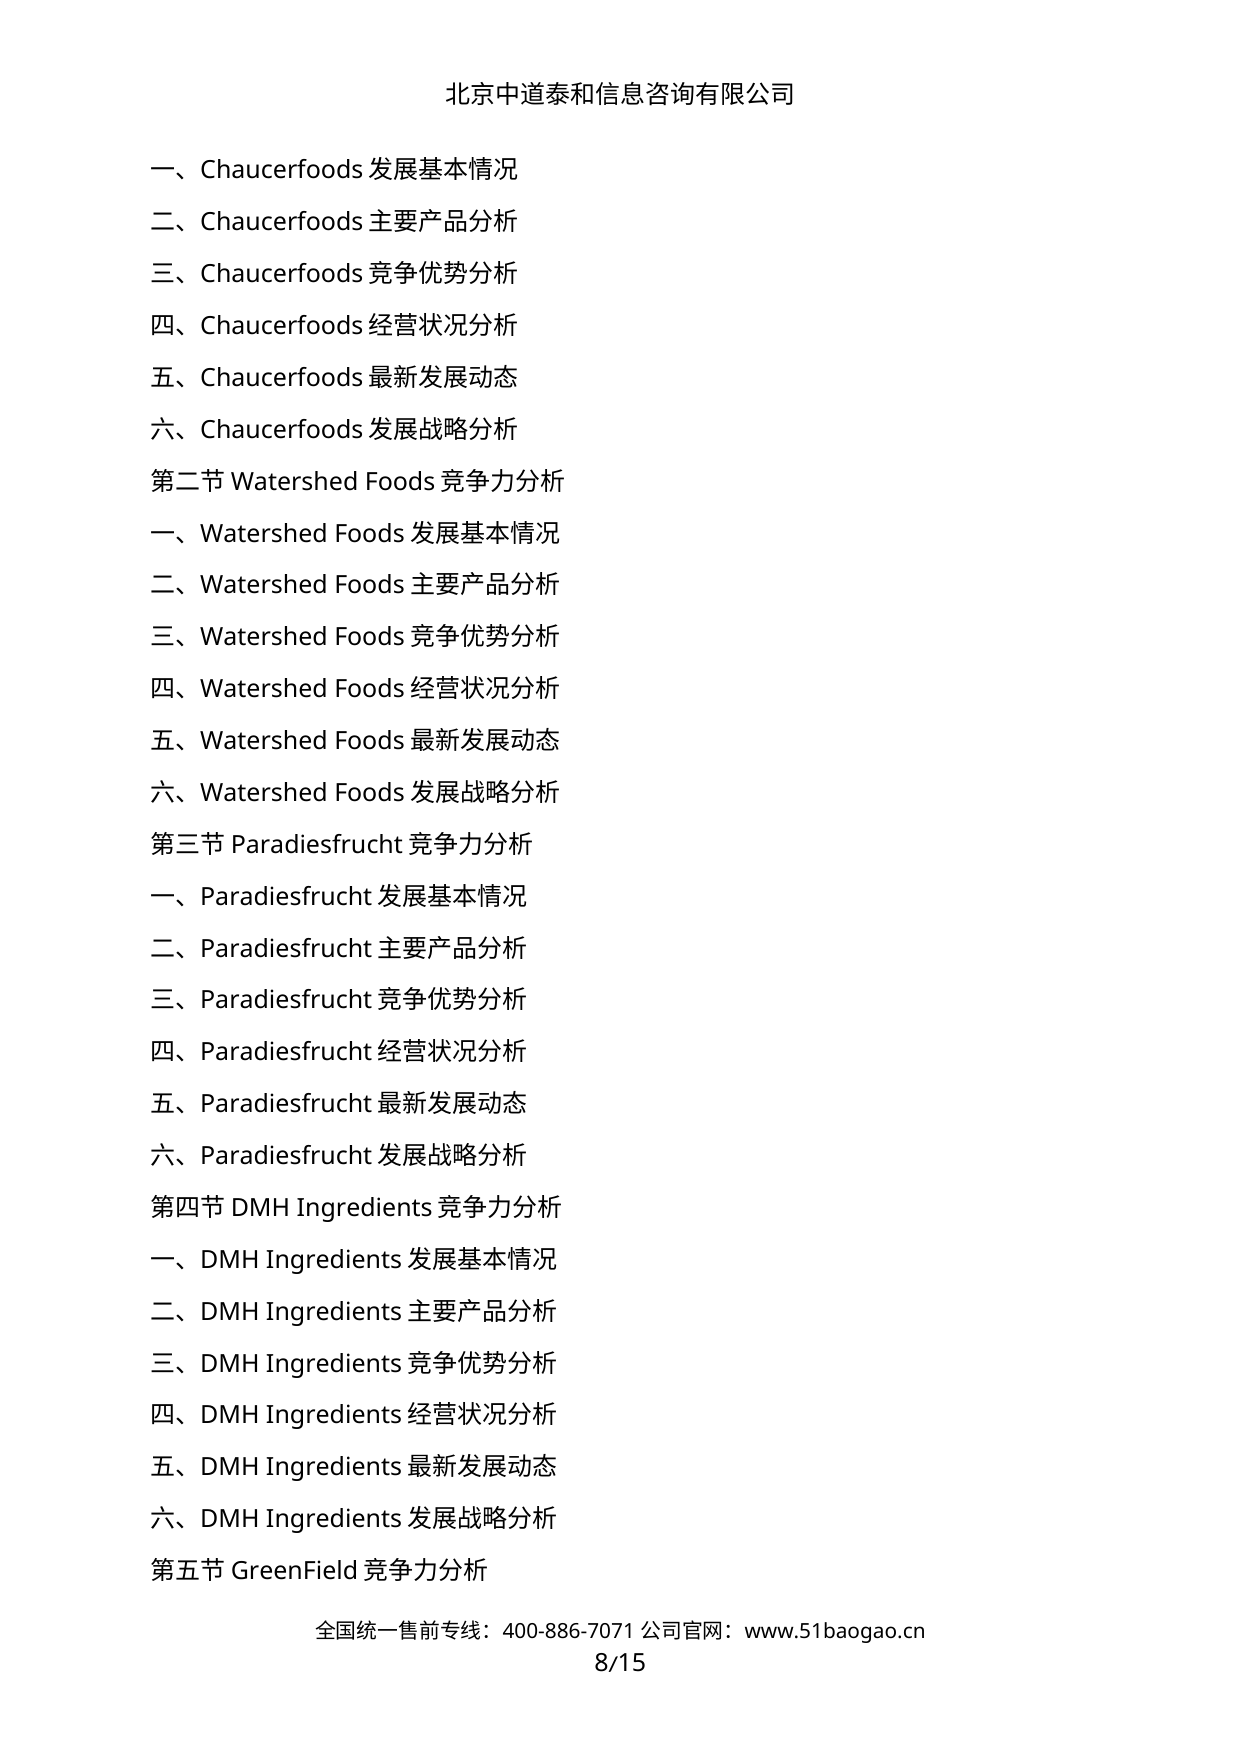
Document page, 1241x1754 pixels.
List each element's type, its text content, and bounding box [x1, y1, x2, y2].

text 六、Paradiesfrucht发展战略分析 [150, 1136, 1090, 1172]
text 二、Chaucerfoods主要产品分析 [150, 202, 1090, 238]
text 四、DMH Ingredients经营状况分析 [150, 1395, 1090, 1431]
text 四、Paradiesfrucht经营状况分析 [150, 1032, 1090, 1068]
text 三、Paradiesfrucht竞争优势分析 [150, 980, 1090, 1016]
text 第三节 Paradiesfrucht竞争力分析 [150, 824, 1090, 861]
text 第四节 DMH Ingredients竞争力分析 [150, 1187, 1090, 1224]
text 六、Chaucerfoods发展战略分析 [150, 409, 1090, 446]
text 五、Chaucerfoods最新发展动态 [150, 357, 1090, 394]
text 一、Watershed Foods发展基本情况 [150, 513, 1090, 549]
text 四、Chaucerfoods经营状况分析 [150, 306, 1090, 342]
text 二、Paradiesfrucht主要产品分析 [150, 928, 1090, 964]
text 六、DMH Ingredients发展战略分析 [150, 1499, 1090, 1535]
text 一、Chaucerfoods发展基本情况 [150, 150, 1090, 186]
text 一、Paradiesfrucht发展基本情况 [150, 876, 1090, 912]
text 三、DMH Ingredients竞争优势分析 [150, 1343, 1090, 1379]
text 第二节 Watershed Foods竞争力分析 [150, 461, 1090, 497]
text 一、DMH Ingredients发展基本情况 [150, 1239, 1090, 1276]
text 二、DMH Ingredients主要产品分析 [150, 1291, 1090, 1327]
text 五、Paradiesfrucht最新发展动态 [150, 1084, 1090, 1120]
text 五、DMH Ingredients最新发展动态 [150, 1447, 1090, 1483]
text 第五节 GreenField竞争力分析 [150, 1551, 1090, 1587]
text 四、Watershed Foods经营状况分析 [150, 669, 1090, 705]
text 五、Watershed Foods最新发展动态 [150, 721, 1090, 757]
text 六、Watershed Foods发展战略分析 [150, 772, 1090, 809]
text 二、Watershed Foods主要产品分析 [150, 565, 1090, 601]
text 三、Watershed Foods竞争优势分析 [150, 617, 1090, 653]
text 三、Chaucerfoods竞争优势分析 [150, 254, 1090, 290]
